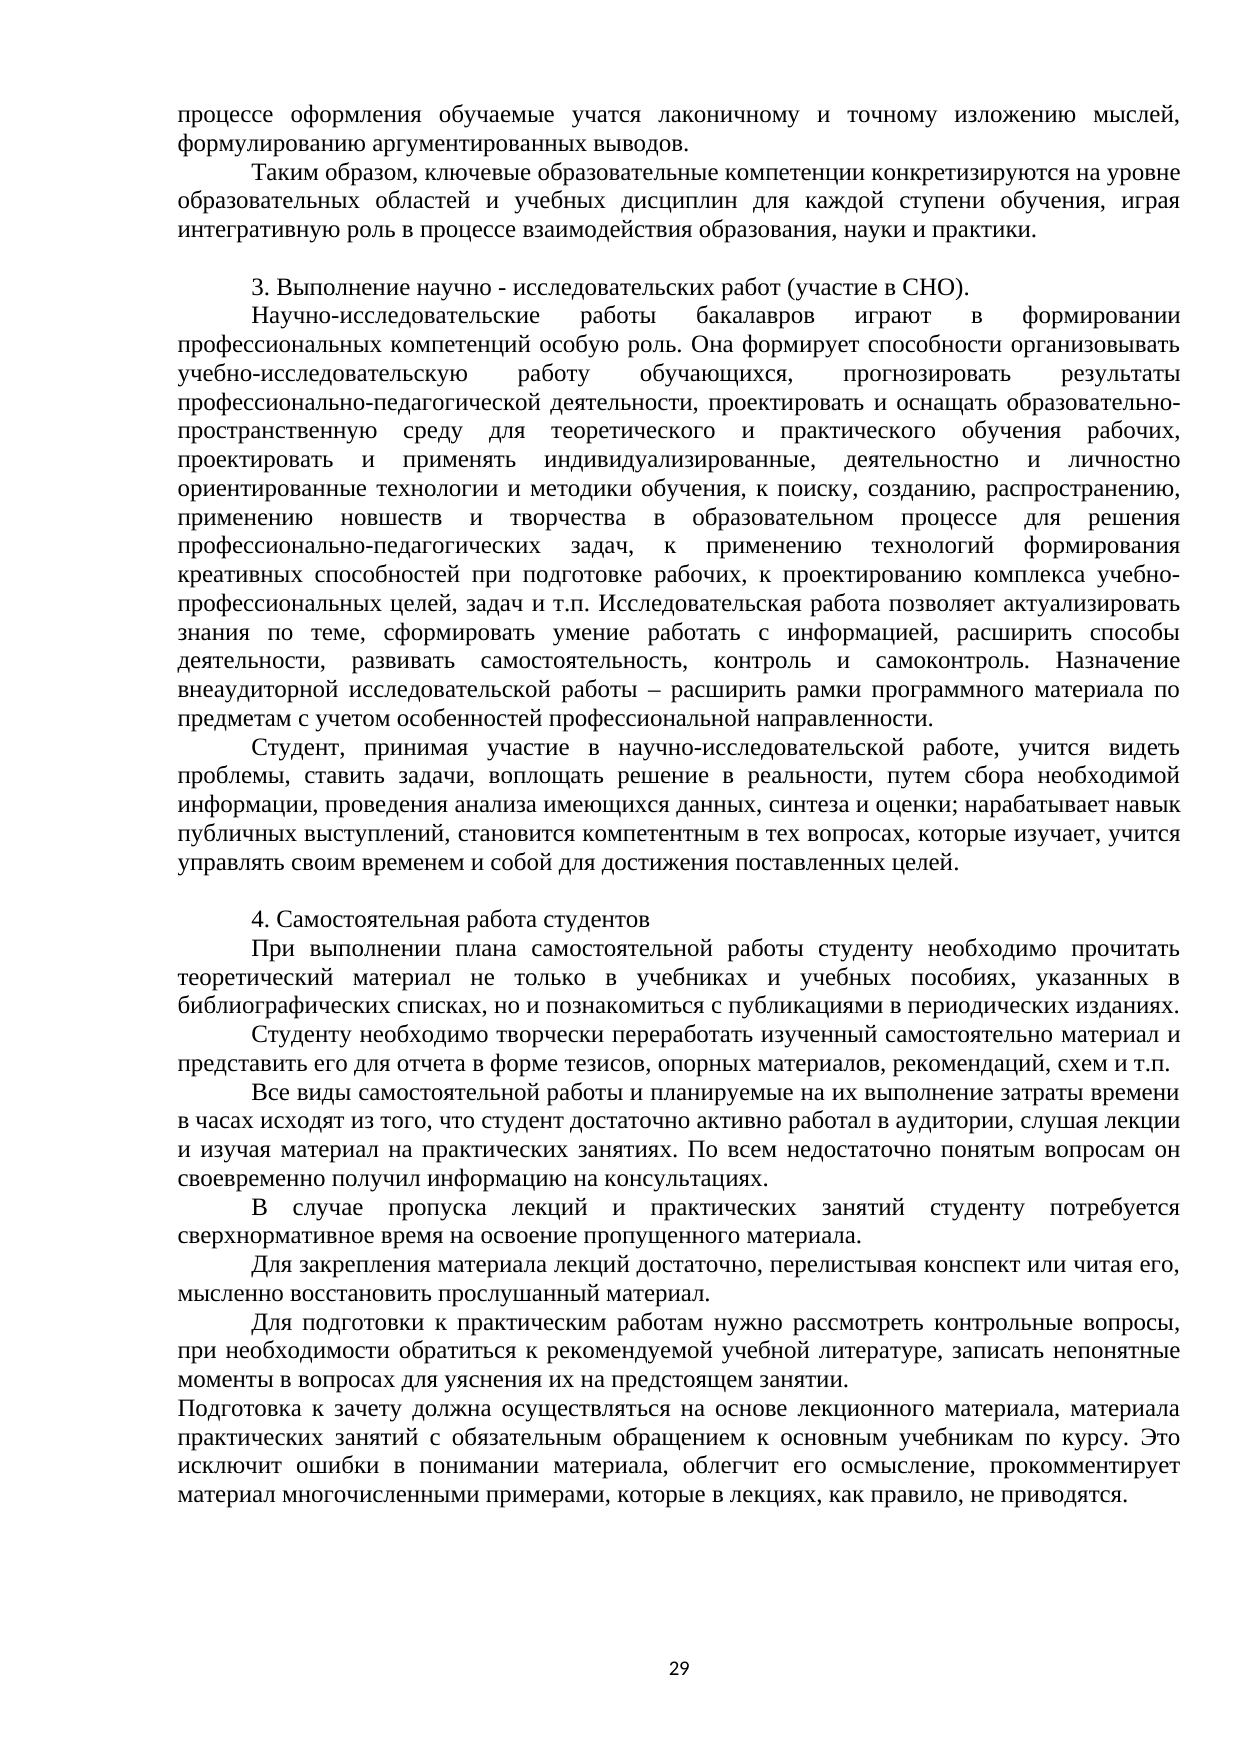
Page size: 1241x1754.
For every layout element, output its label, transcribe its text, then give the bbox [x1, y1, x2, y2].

text Все виды самостоятельной работы и планируемые на их выполнение затраты времени в часах исходят из того, что студент достаточно активно работал в аудитории, слушая лекции и изучая материал на практических занятиях. По всем недостаточно понятым вопросам он своевременно получил информацию на консультациях. [177, 1077, 1181, 1192]
text В случае пропуска лекций и практических занятий студенту потребуется сверхнормативное время на освоение пропущенного материала. [177, 1192, 1181, 1249]
text Для подготовки к практическим работам нужно рассмотреть контрольные вопросы, при необходимости обратиться к рекомендуемой учебной литературе, записать непонятные моменты в вопросах для уяснения их на предстоящем занятии. [177, 1307, 1181, 1393]
text Научно-исследовательские работы бакалавров играют в формировании профессиональных компетенций особую роль. Она формирует способности организовывать учебно-исследовательскую работу обучающихся, прогнозировать результаты профессионально-педагогической деятельности, проектировать и оснащать образовательно-пространственную среду для теоретического и практического обучения рабочих, проектировать и применять индивидуализированные, деятельностно и личностно ориентированные технологии и методики обучения, к поиску, созданию, распространению, применению новшеств и творчества в образовательном процессе для решения профессионально-педагогических задач, к применению технологий формирования креативных способностей при подготовке рабочих, к проектированию комплекса учебно-профессиональных целей, задач и т.п. Исследовательская работа позволяет актуализировать знания по теме, сформировать умение работать с информацией, расширить способы деятельности, развивать самостоятельность, контроль и самоконтроль. Назначение внеаудиторной исследовательской работы – расширить рамки программного материала по предметам с учетом особенностей профессиональной направленности. [177, 301, 1181, 732]
text 4. Самостоятельная работа студентов [177, 904, 1181, 933]
text Для закрепления материала лекций достаточно, перелистывая конспект или читая его, мысленно восстановить прослушанный материал. [177, 1249, 1181, 1307]
text Подготовка к зачету должна осуществляться на основе лекционного материала, материала практических занятий с обязательным обращением к основным учебникам по курсу. Это исключит ошибки в понимании материала, облегчит его осмысление, прокомментирует материал многочисленными примерами, которые в лекциях, как правило, не приводятся. [177, 1393, 1181, 1508]
text Студенту необходимо творчески переработать изученный самостоятельно материал и представить его для отчета в форме тезисов, опорных материалов, рекомендаций, схем и т.п. [177, 1019, 1181, 1077]
text Студент, принимая участие в научно-исследовательской работе, учится видеть проблемы, ставить задачи, воплощать решение в реальности, путем сбора необходимой информации, проведения анализа имеющихся данных, синтеза и оценки; нарабатывает навык публичных выступлений, становится компетентным в тех вопросах, которые изучает, учится управлять своим временем и собой для достижения поставленных целей. [177, 732, 1181, 876]
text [177, 99, 1181, 157]
text 3. Выполнение научно - исследовательских работ (участие в СНО). [177, 272, 1181, 301]
text Таким образом, ключевые образовательные компетенции конкретизируются на уровне образовательных областей и учебных дисциплин для каждой ступени обучения, играя интегративную роль в процессе взаимодействия образования, науки и практики. [177, 157, 1181, 243]
text При выполнении плана самостоятельной работы студенту необходимо прочитать теоретический материал не только в учебниках и учебных пособиях, указанных в библиографических списках, но и познакомиться с публикациями в периодических изданиях. [177, 933, 1181, 1019]
